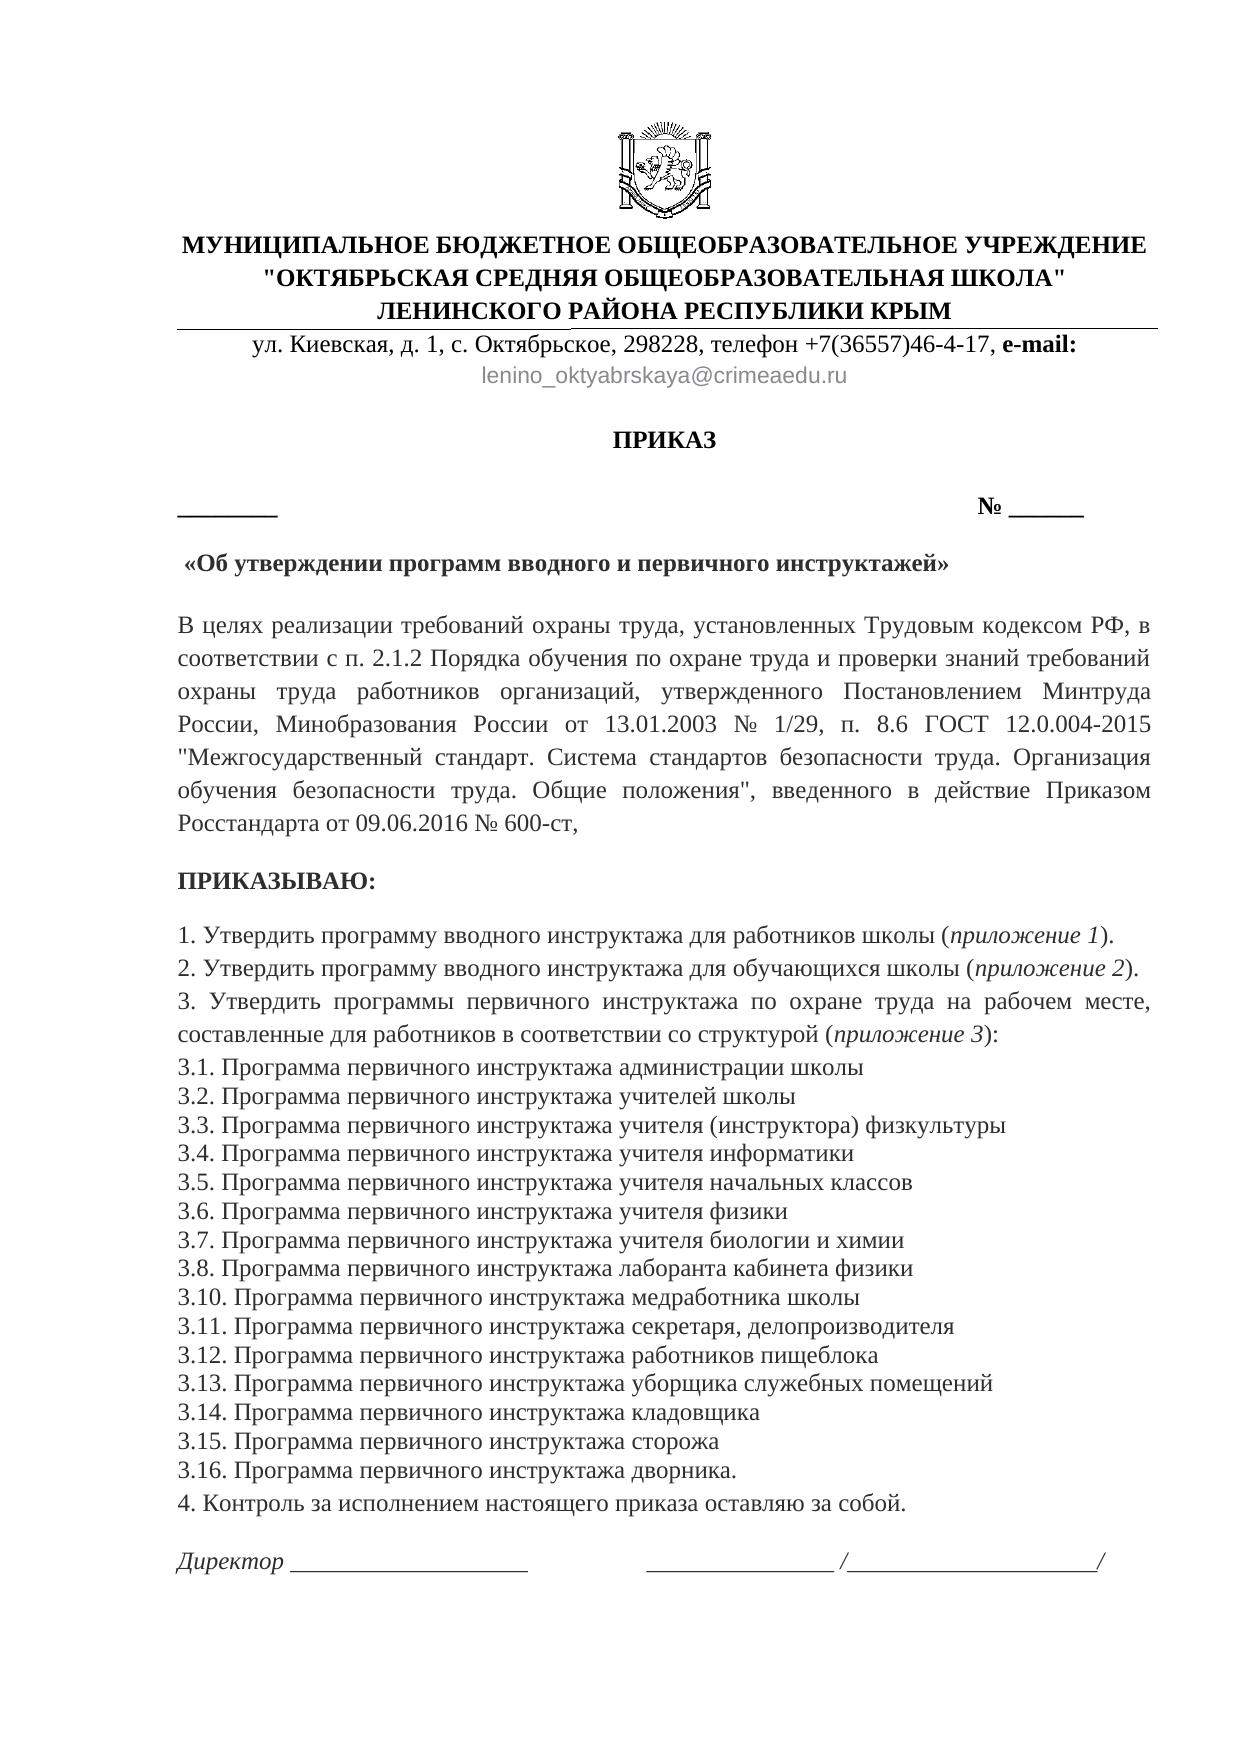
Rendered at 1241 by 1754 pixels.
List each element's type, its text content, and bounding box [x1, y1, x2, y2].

text 3.4. Программа первичного инструктажа учителя информатики [177, 1138, 1152, 1167]
text 3.7. Программа первичного инструктажа учителя биологии и химии [177, 1225, 1152, 1253]
text МУНИЦИПАЛЬНОЕ БЮДЖЕТНОЕ ОБЩЕОБРАЗОВАТЕЛЬНОЕ УЧРЕЖДЕНИЕ [177, 230, 1152, 259]
text 3.12. Программа первичного инструктажа работников пищеблока [177, 1340, 1152, 1368]
text 3.5. Программа первичного инструктажа учителя начальных классов [177, 1167, 1152, 1196]
text "ОКТЯБРЬСКАЯ СРЕДНЯЯ ОБЩЕОБРАЗОВАТЕЛЬНАЯ ШКОЛА" ЛЕНИНСКОГО РАЙОНА РЕСПУБЛИКИ КРЫМ [177, 263, 1152, 325]
text 3.1. Программа первичного инструктажа администрации школы [177, 1052, 1152, 1081]
text 4. Контроль за исполнением настоящего приказа оставляю за собой. [177, 1488, 1152, 1517]
text 3.10. Программа первичного инструктажа медработника школы [177, 1282, 1152, 1311]
text 3.6. Программа первичного инструктажа учителя физики [177, 1196, 1152, 1225]
picture [617, 118, 712, 226]
text 3.11. Программа первичного инструктажа секретаря, делопроизводителя [177, 1311, 1152, 1340]
text 3. Утвердить программы первичного инструктажа по охране труда на рабочем месте, составленные для работников в соответствии со структурой (приложение 3): [177, 986, 1152, 1048]
text 3.15. Программа первичного инструктажа сторожа [177, 1426, 1152, 1455]
text 3.8. Программа первичного инструктажа лаборанта кабинета физики [177, 1253, 1152, 1282]
text 3.13. Программа первичного инструктажа уборщика служебных помещений [177, 1368, 1152, 1397]
text ул. Киевская, д. 1, с. Октябрьское, 298228, телефон +7(36557)46-4-17, e-mail: lenino_oktyabrskaya@crimeaedu.ru [177, 329, 1152, 388]
text «Об утверждении программ вводного и первичного инструктажей» [177, 548, 1152, 577]
text 3.16. Программа первичного инструктажа дворника. [177, 1455, 1152, 1483]
text ПРИКАЗЫВАЮ: [177, 866, 1152, 895]
text В целях реализации требований охраны труда, установленных Трудовым кодексом РФ, в соответствии с п. 2.1.2 Порядка обучения по охране труда и проверки знаний требований охраны труда работников организаций, утвержденного Постановлением Минтруда России, Минобразования России от 13.01.2003 № 1/29, п. 8.6 ГОСТ 12.0.004-2015 "Межгосударственный стандарт. Система стандартов безопасности труда. Организация обучения безопасности труда. Общие положения", введенного в действие Приказом Росстандарта от 09.06.2016 № 600-ст, [177, 610, 1152, 837]
text Директор ___________________ _______________ /____________________/ [177, 1546, 1152, 1574]
text 3.2. Программа первичного инструктажа учителей школы [177, 1081, 1152, 1110]
text ПРИКАЗ [177, 425, 1152, 454]
text 2. Утвердить программу вводного инструктажа для обучающихся школы (приложение 2). [177, 953, 1152, 982]
text 3.3. Программа первичного инструктажа учителя (инструктора) физкультуры [177, 1110, 1152, 1138]
text 3.14. Программа первичного инструктажа кладовщика [177, 1397, 1152, 1426]
text 1. Утвердить программу вводного инструктажа для работников школы (приложение 1). [177, 920, 1152, 949]
text ________ № ______ [177, 491, 1152, 520]
